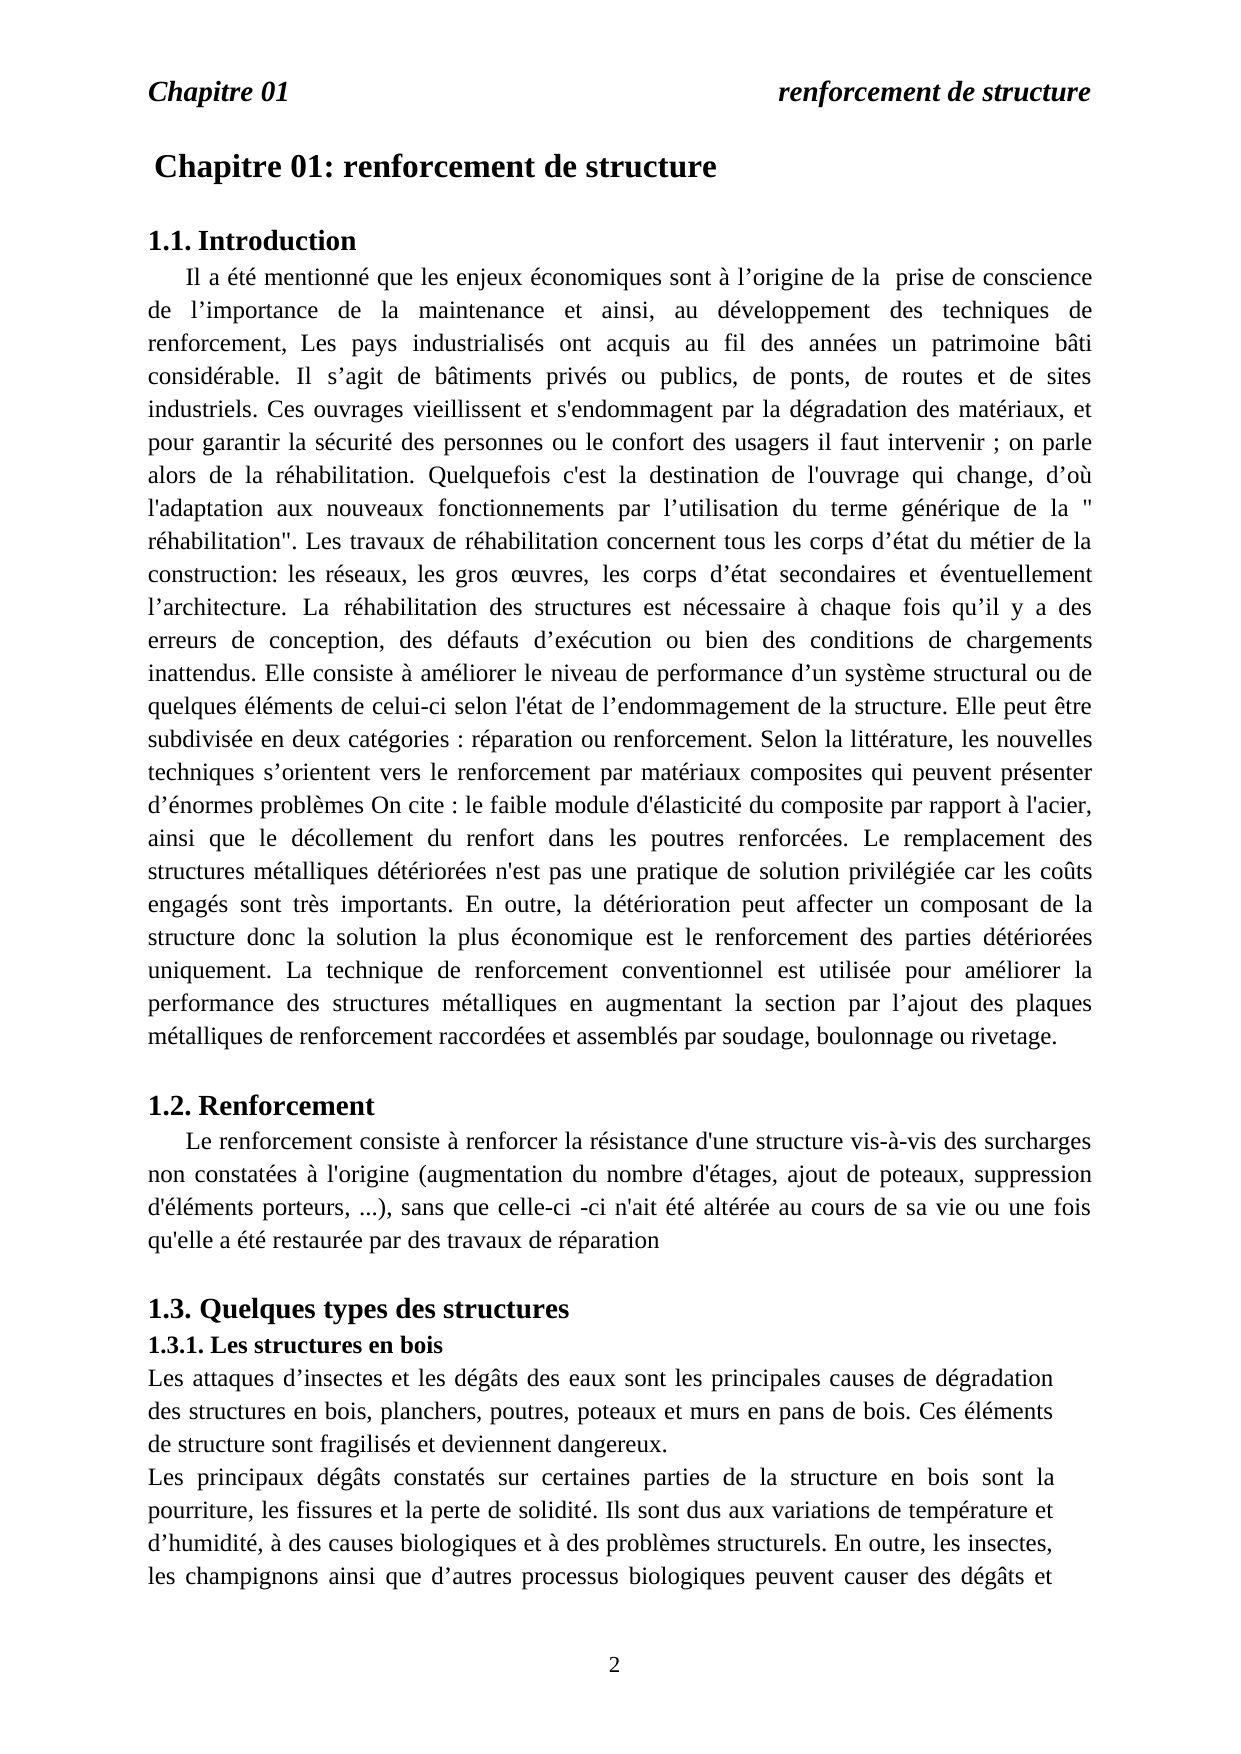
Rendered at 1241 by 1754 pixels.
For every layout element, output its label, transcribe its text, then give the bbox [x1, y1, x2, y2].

text Le renforcement consiste à renforcer la résistance d'une structure vis-à-vis des surcharges non constatées à l'origine (augmentation du nombre d'étages, ajout de poteaux, suppression d'éléments porteurs, ...), sans que celle-ci -ci n'ait été altérée au cours de sa vie ou une fois qu'elle a été restaurée par des travaux de réparation [148, 1126, 1093, 1254]
subtitle Quelques types des structures [148, 1292, 1146, 1325]
subtitle Introduction [148, 223, 1146, 257]
subtitle Chapitre 01: renforcement de structure [154, 147, 1146, 185]
subtitle Renforcement [148, 1088, 1146, 1121]
text Les attaques d’insectes et les dégâts des eaux sont les principales causes de dégradation des structures en bois, planchers, poutres, poteaux et murs en pans de bois. Ces éléments de structure sont fragilisés et deviennent dangereux. [148, 1363, 1054, 1458]
text Il a été mentionné que les enjeux économiques sont à l’origine de la prise de conscience de l’importance de la maintenance et ainsi, au développement des techniques de renforcement, Les pays industrialisés ont acquis au fil des années un patrimoine bâti considérable. Il s’agit de bâtiments privés ou publics, de ponts, de routes et de sites industriels. Ces ouvrages vieillissent et s'endommagent par la dégradation des matériaux, et pour garantir la sécurité des personnes ou le confort des usagers il faut intervenir ; on parle alors de la réhabilitation. Quelquefois c'est la destination de l'ouvrage qui change, d’où l'adaptation aux nouveaux fonctionnements par l’utilisation du terme générique de la " réhabilitation". Les travaux de réhabilitation concernent tous les corps d’état du métier de la construction: les réseaux, les gros œuvres, les corps d’état secondaires et éventuellement l’architecture. La réhabilitation des structures est nécessaire à chaque fois qu’il y a des erreurs de conception, des défauts d’exécution ou bien des conditions de chargements inattendus. Elle consiste à améliorer le niveau de performance d’un système structural ou de quelques éléments de celui-ci selon l'état de l’endommagement de la structure. Elle peut être subdivisée en deux catégories : réparation ou renforcement. Selon la littérature, les nouvelles techniques s’orientent vers le renforcement par matériaux composites qui peuvent présenter d’énormes problèmes On cite : le faible module d'élasticité du composite par rapport à l'acier, ainsi que le décollement du renfort dans les poutres renforcées. Le remplacement des structures métalliques détériorées n'est pas une pratique de solution privilégiée car les coûts engagés sont très importants. En outre, la détérioration peut affecter un composant de la structure donc la solution la plus économique est le renforcement des parties détériorées uniquement. La technique de renforcement conventionnel est utilisée pour améliorer la performance des structures métalliques en augmentant la section par l’ajout des plaques métalliques de renforcement raccordées et assemblés par soudage, boulonnage ou rivetage. [148, 262, 1093, 1050]
subtitle Les structures en bois [148, 1330, 1146, 1359]
text Les principaux dégâts constatés sur certaines parties de la structure en bois sont la pourriture, les fissures et la perte de solidité. Ils sont dus aux variations de température et d’humidité, à des causes biologiques et à des problèmes structurels. En outre, les insectes, les champignons ainsi que d’autres processus biologiques peuvent causer des dégâts et [148, 1462, 1054, 1590]
